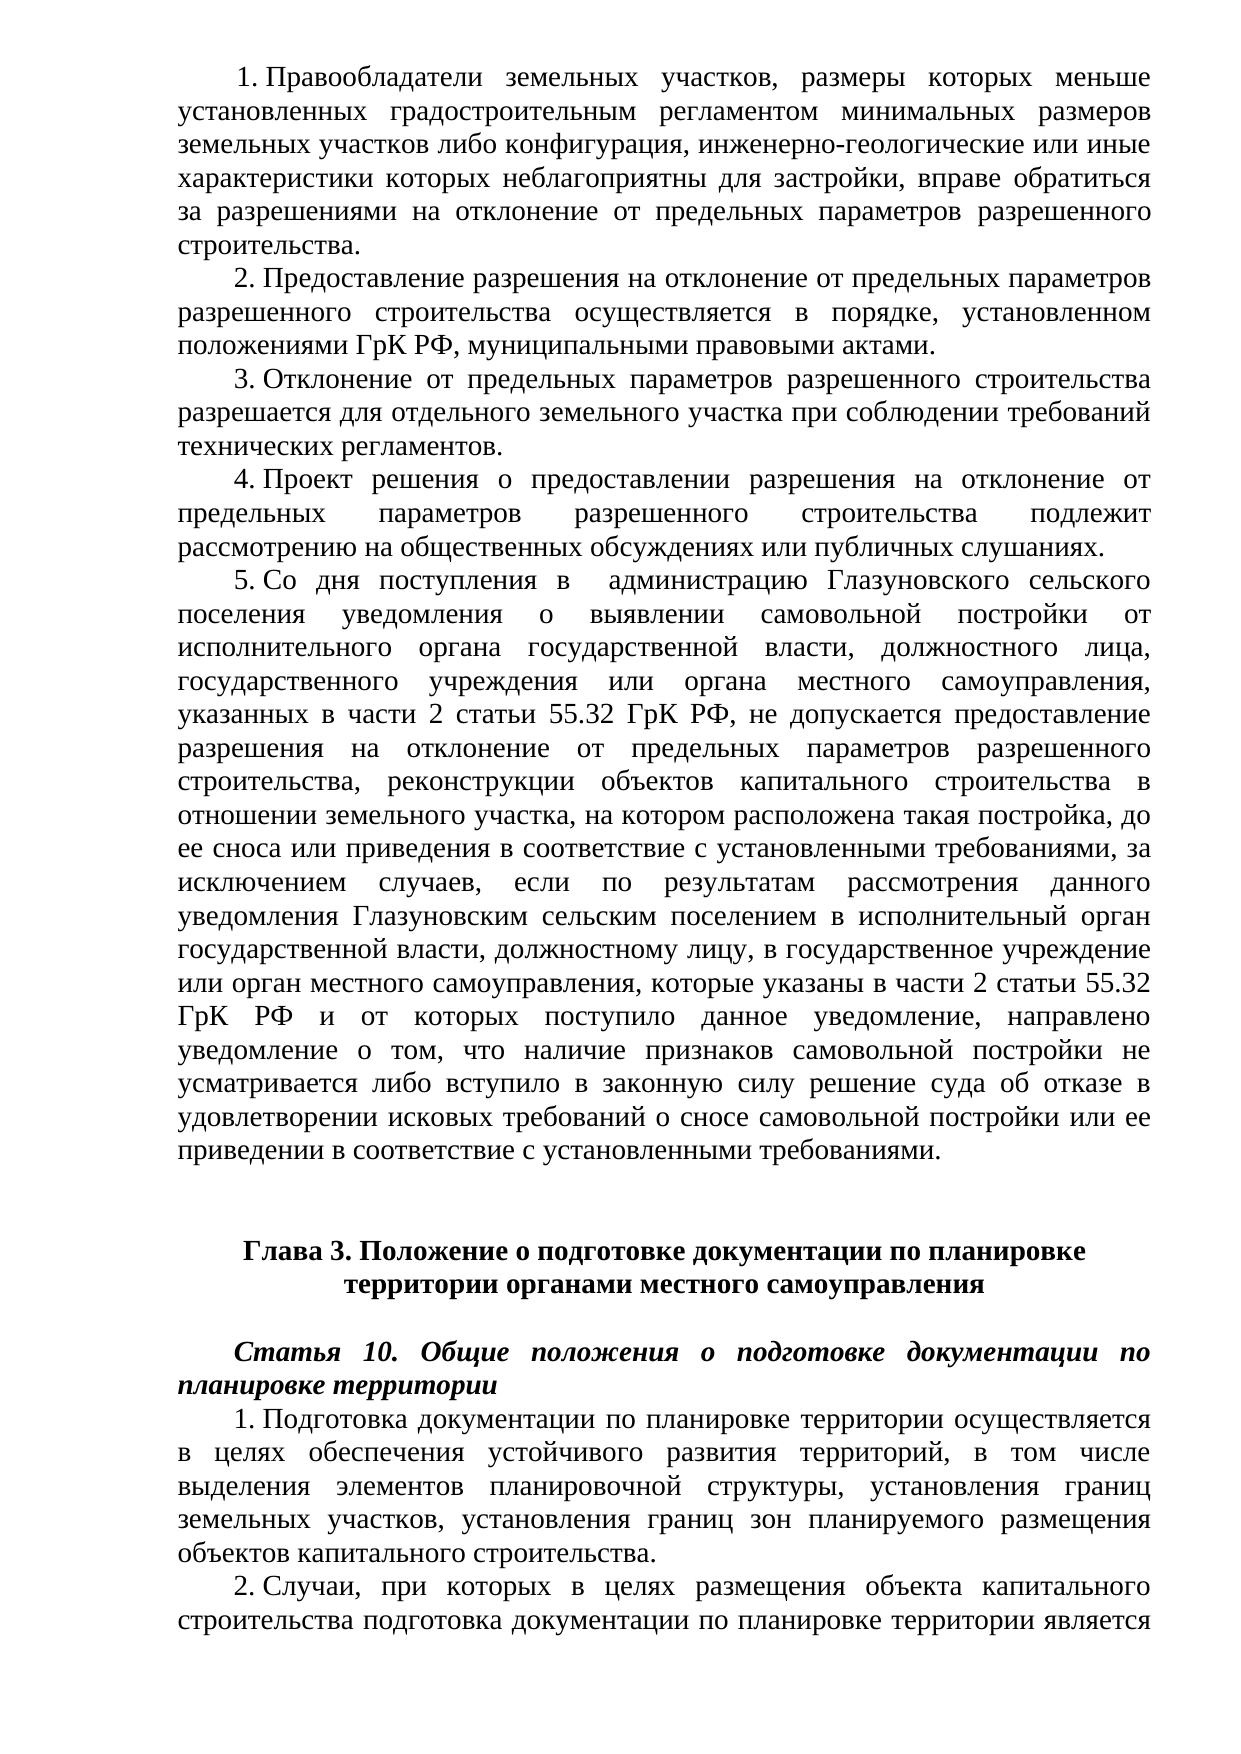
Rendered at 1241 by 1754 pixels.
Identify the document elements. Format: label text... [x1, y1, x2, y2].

text территории органами местного самоуправления [177, 1267, 1152, 1300]
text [177, 1568, 1152, 1636]
text Статья 10. Общие положения о подготовке документации по планировке территории [177, 1334, 1152, 1401]
text 4. Проект решения о предоставлении разрешения на отклонение от предельных параметров разрешенного строительства подлежит рассмотрению на общественных обсуждениях или публичных слушаниях. [177, 462, 1152, 562]
text 3. Отклонение от предельных параметров разрешенного строительства разрешается для отдельного земельного участка при соблюдении требований технических регламентов. [177, 361, 1152, 462]
text Глава 3. Положение о подготовке документации по планировке [177, 1233, 1152, 1267]
text 1. Правообладатели земельных участков, размеры которых меньше установленных градостроительным регламентом минимальных размеров земельных участков либо конфигурация, инженерно-геологические или иные характеристики которых неблагоприятны для застройки, вправе обратиться за разрешениями на отклонение от предельных параметров разрешенного строительства. [177, 59, 1152, 260]
text 2. Предоставление разрешения на отклонение от предельных параметров разрешенного строительства осуществляется в порядке, установленном положениями ГрК РФ, муниципальными правовыми актами. [177, 260, 1152, 361]
text 5. Со дня поступления в администрацию Глазуновского сельского поселения уведомления о выявлении самовольной постройки от исполнительного органа государственной власти, должностного лица, государственного учреждения или органа местного самоуправления, указанных в части 2 статьи 55.32 ГрК РФ, не допускается предоставление разрешения на отклонение от предельных параметров разрешенного строительства, реконструкции объектов капитального строительства в отношении земельного участка, на котором расположена такая постройка, до ее сноса или приведения в соответствие с установленными требованиями, за исключением случаев, если по результатам рассмотрения данного уведомления Глазуновским сельским поселением в исполнительный орган государственной власти, должностному лицу, в государственное учреждение или орган местного самоуправления, которые указаны в части 2 статьи 55.32 ГрК РФ и от которых поступило данное уведомление, направлено уведомление о том, что наличие признаков самовольной постройки не усматривается либо вступило в законную силу решение суда об отказе в удовлетворении исковых требований о сносе самовольной постройки или ее приведении в соответствие с установленными требованиями. [177, 562, 1152, 1166]
text 1. Подготовка документации по планировке территории осуществляется в целях обеспечения устойчивого развития территорий, в том числе выделения элементов планировочной структуры, установления границ земельных участков, установления границ зон планируемого размещения объектов капитального строительства. [177, 1401, 1152, 1568]
